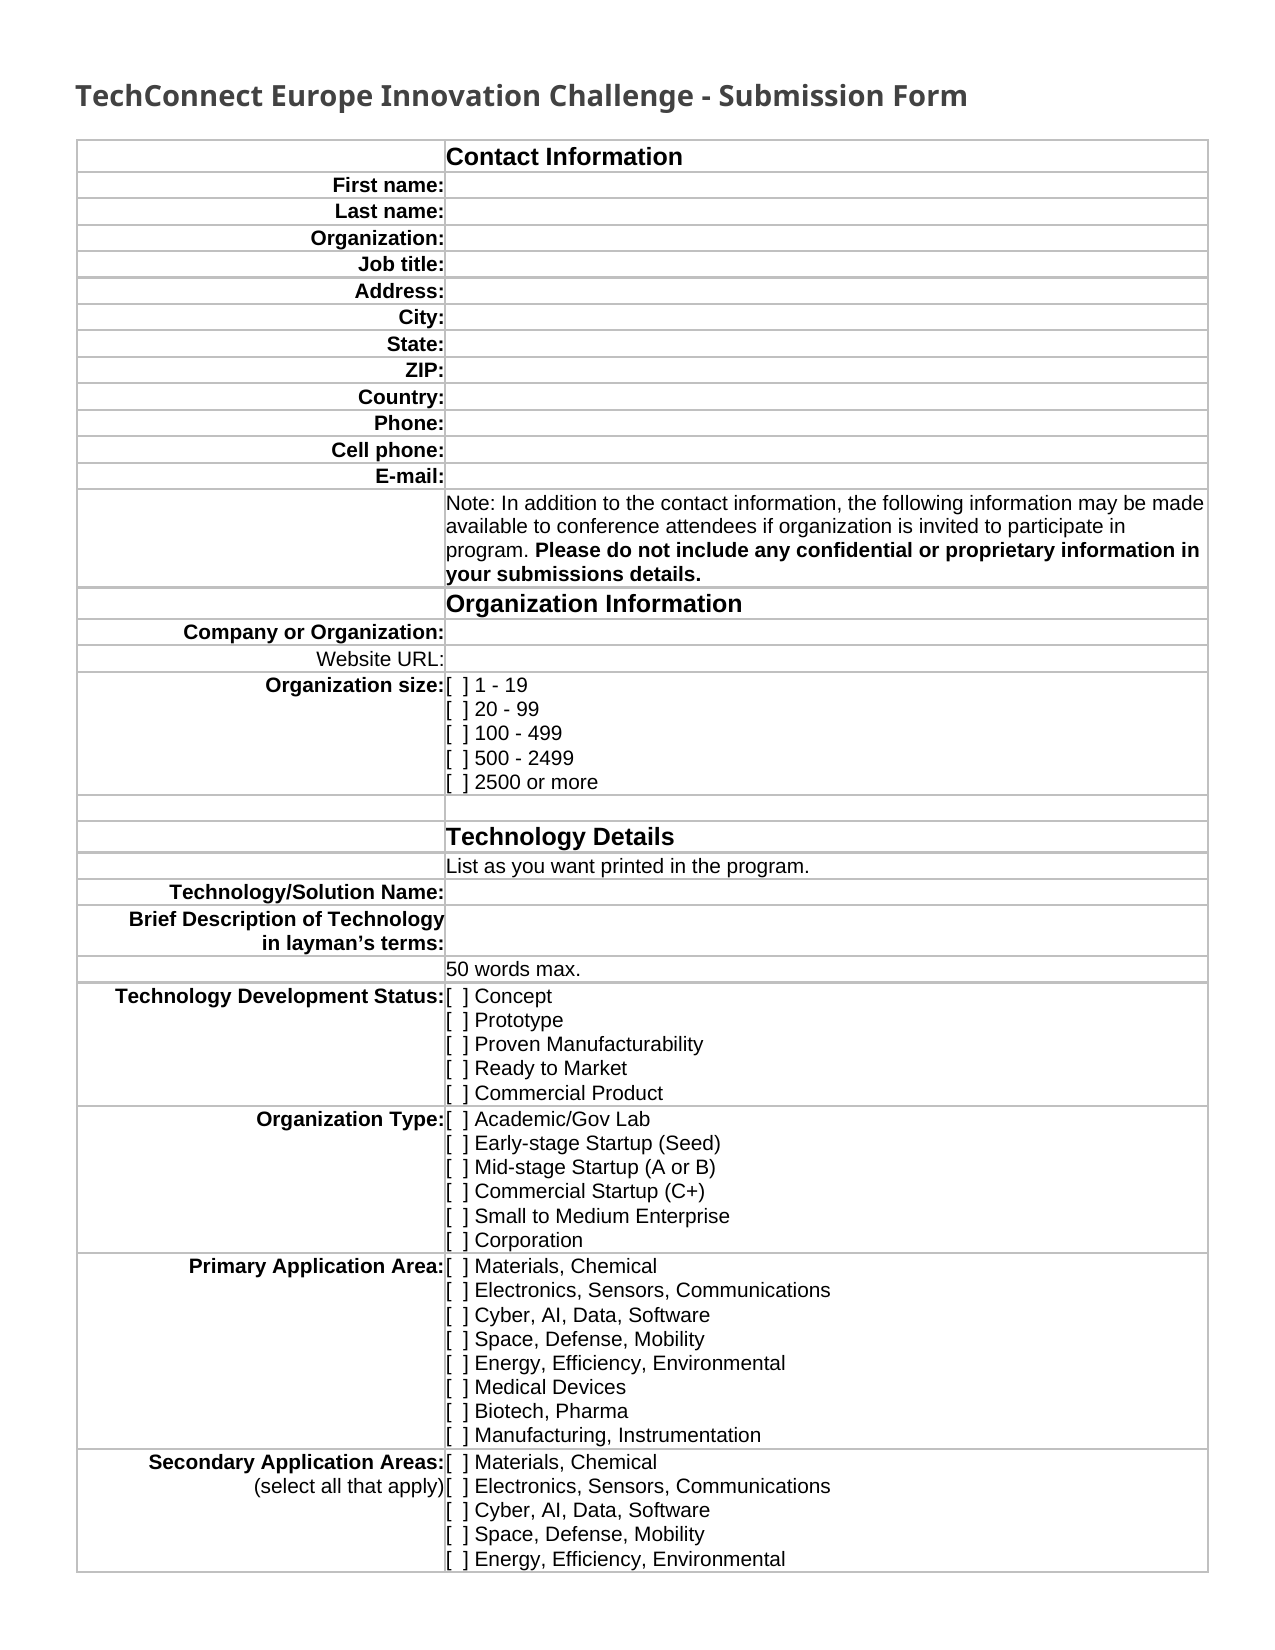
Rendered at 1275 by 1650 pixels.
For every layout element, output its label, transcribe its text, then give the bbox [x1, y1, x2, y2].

table_cell 50 words max. [446, 957, 1207, 981]
table_cell City: [78, 305, 444, 329]
table_header Contact Information [446, 141, 1207, 171]
table_cell Primary Application Area: [78, 1254, 444, 1447]
table_cell Organization Type: [78, 1107, 444, 1252]
table_header [78, 141, 444, 171]
table_cell [446, 173, 1207, 197]
table_cell [446, 906, 1207, 955]
table_cell Last name: [78, 199, 444, 223]
table_cell Organization Information [446, 589, 1207, 618]
table_cell Technology/Solution Name: [78, 880, 444, 904]
text TechConnect Europe Innovation Challenge - Submission Form [75, 75, 1200, 115]
table_cell Country: [78, 384, 444, 409]
table_cell [446, 880, 1207, 904]
table_cell ZIP: [78, 358, 444, 382]
table_cell E-mail: [78, 464, 444, 488]
table_cell [446, 411, 1207, 435]
table_cell [446, 331, 1207, 356]
table_cell [78, 854, 444, 878]
table_cell [ ] Materials, Chemical [ ] Electronics, Sensors, Communications [ ] Cyber, AI, Data, Software [ ] Space, Defense, Mobility [ ] Energy, Efficiency, Environmental [ ] Medical Devices [ ] Biotech, Pharma [ ] Manufacturing, Instrumentation [446, 1254, 1207, 1447]
table_cell Website URL: [78, 646, 444, 671]
table_cell List as you want printed in the program. [446, 854, 1207, 878]
table_cell Phone: [78, 411, 444, 435]
table_cell [446, 279, 1207, 303]
table_cell Technology Details [446, 822, 1207, 851]
table_cell Organization: [78, 226, 444, 250]
table_cell [78, 490, 444, 586]
table_cell State: [78, 331, 444, 356]
table_cell [446, 646, 1207, 671]
table_cell [446, 384, 1207, 409]
table_cell First name: [78, 173, 444, 197]
table_cell [ ] 1 - 19 [ ] 20 - 99 [ ] 100 - 499 [ ] 500 - 2499 [ ] 2500 or more [446, 673, 1207, 794]
table_cell Note: In addition to the contact information, the following information may be made available to conference attendees if organization is invited to participate in program. Please do not include any confidential or proprietary information in your submissions details. [446, 490, 1207, 586]
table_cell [78, 1450, 444, 1571]
table_cell [446, 305, 1207, 329]
table_cell Technology Development Status: [78, 984, 444, 1104]
table_cell [ ] Academic/Gov Lab [ ] Early-stage Startup (Seed) [ ] Mid-stage Startup (A or B) [ ] Commercial Startup (C+) [ ] Small to Medium Enterprise [ ] Corporation [446, 1107, 1207, 1252]
table_cell [78, 589, 444, 618]
table_cell Organization size: [78, 673, 444, 794]
table_cell Job title: [78, 252, 444, 276]
table_cell [78, 957, 444, 981]
table_cell [446, 226, 1207, 250]
table_cell [446, 437, 1207, 462]
table_cell Cell phone: [78, 437, 444, 462]
table_cell Company or Organization: [78, 620, 444, 644]
table_cell [ ] Concept [ ] Prototype [ ] Proven Manufacturability [ ] Ready to Market [ ] Commercial Product [446, 984, 1207, 1104]
table_cell [446, 199, 1207, 223]
table_cell [446, 464, 1207, 488]
table_cell [446, 620, 1207, 644]
table_cell [446, 358, 1207, 382]
table_cell [446, 252, 1207, 276]
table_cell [446, 1450, 1207, 1571]
table_cell Address: [78, 279, 444, 303]
table_cell [446, 796, 1207, 820]
table_cell Brief Description of Technology in layman’s terms: [78, 906, 444, 955]
table_cell [78, 822, 444, 851]
table_cell [78, 796, 444, 820]
